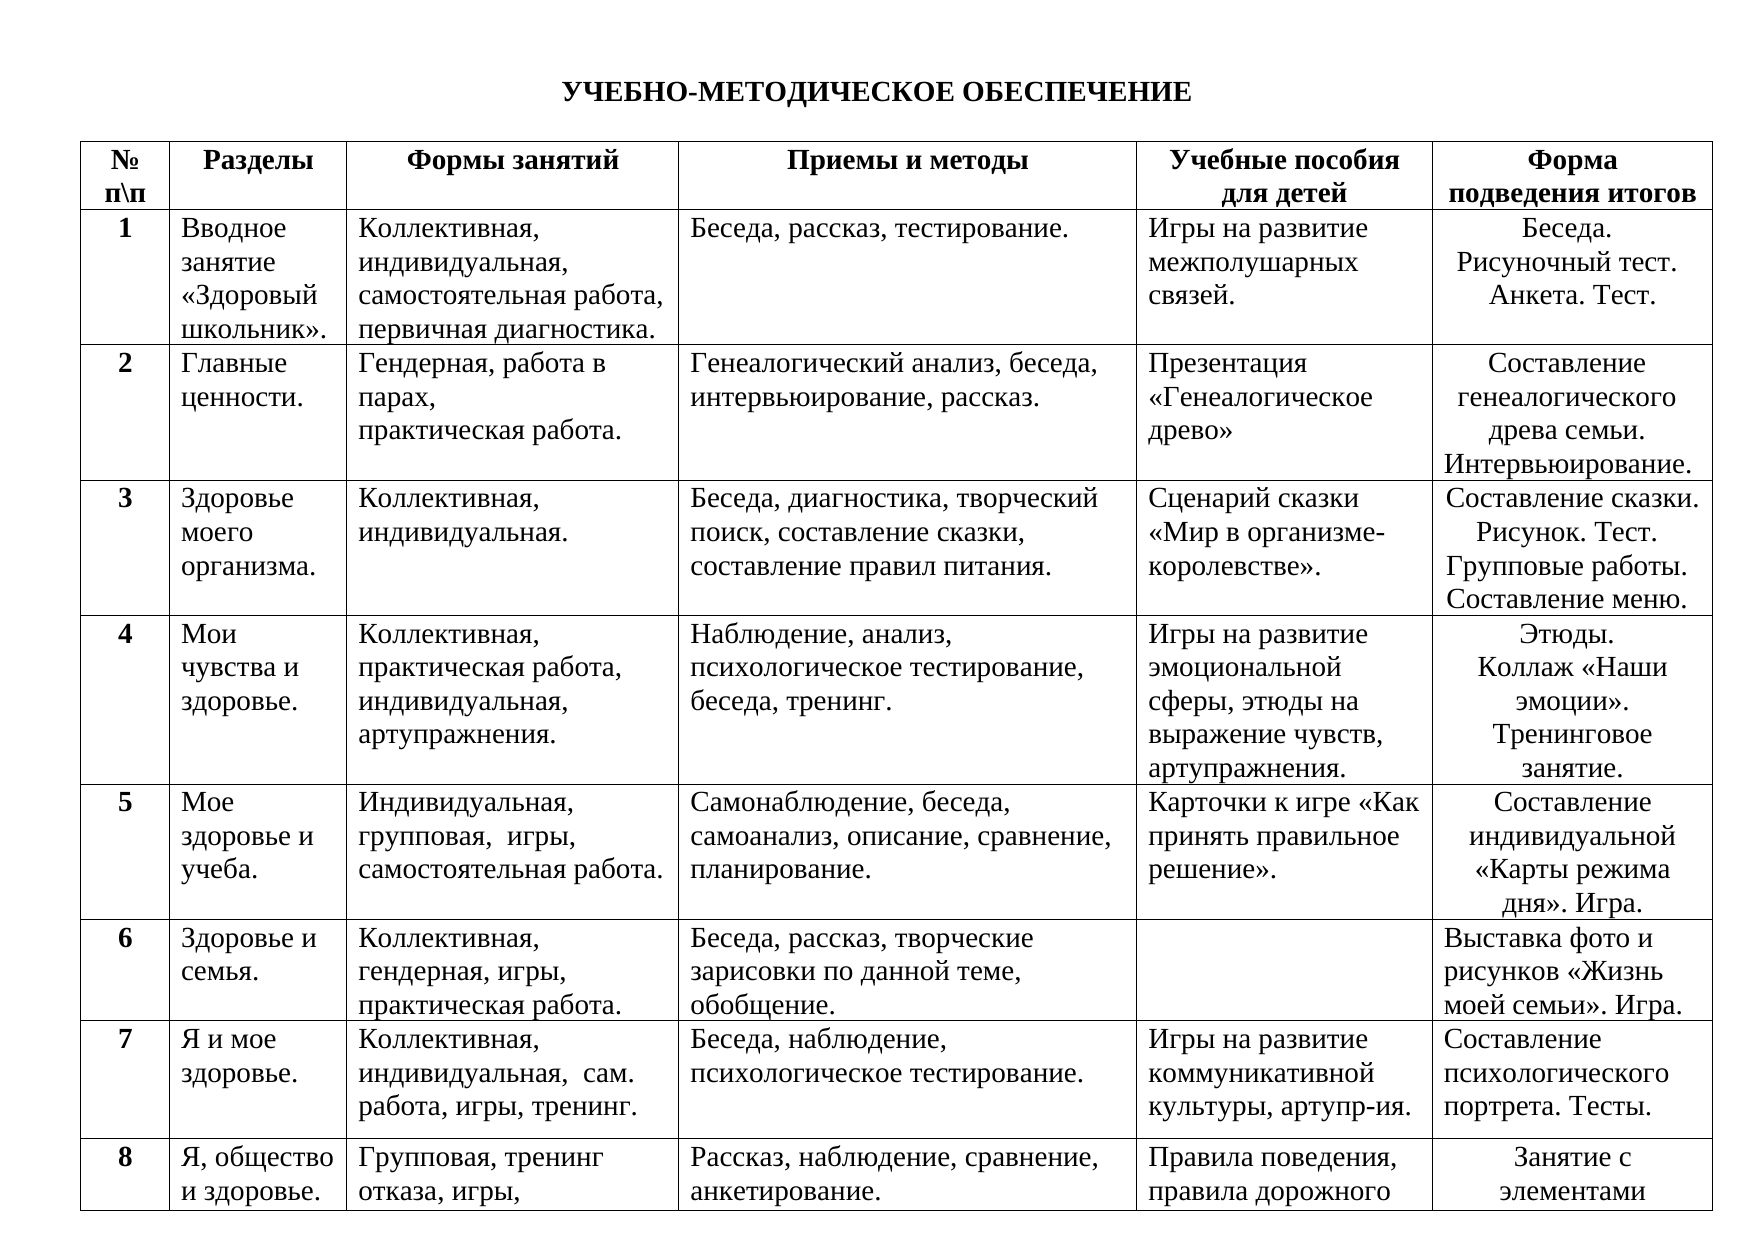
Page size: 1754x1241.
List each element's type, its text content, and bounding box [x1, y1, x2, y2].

table_cell 3 [81, 481, 169, 615]
table_cell Здоровье моего организма. [170, 481, 346, 615]
table_cell Презентация «Генеалогическое древо» [1137, 345, 1432, 479]
table_cell Мое здоровье и учеба. [170, 785, 346, 919]
table_header Приемы и методы [679, 142, 1136, 209]
table_header № п\п [81, 142, 169, 209]
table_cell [679, 1139, 1136, 1209]
table_cell Главные ценности. [170, 345, 346, 479]
table_cell 4 [81, 616, 169, 783]
table_cell Беседа, рассказ, творческие зарисовки по данной теме, обобщение. [679, 920, 1136, 1020]
table_cell Генеалогический анализ, беседа, интервьюирование, рассказ. [679, 345, 1136, 479]
table_cell Этюды. Коллаж «Наши эмоции». Тренинговое занятие. [1433, 616, 1712, 783]
table_cell Игры на развитие коммуникативной культуры, артупр-ия. [1137, 1021, 1432, 1138]
table_cell 1 [81, 210, 169, 344]
table_cell Мои чувства и здоровье. [170, 616, 346, 783]
table_cell Коллективная, индивидуальная. [347, 481, 678, 615]
table_cell Коллективная, гендерная, игры, практическая работа. [347, 920, 678, 1020]
text УЧЕБНО-МЕТОДИЧЕСКОЕ ОБЕСПЕЧЕНИЕ [118, 74, 1636, 107]
table_cell 5 [81, 785, 169, 919]
table_cell Коллективная, индивидуальная, самостоятельная работа, первичная диагностика. [347, 210, 678, 344]
table_header Учебные пособия для детей [1137, 142, 1432, 209]
table_cell Самонаблюдение, беседа, самоанализ, описание, сравнение, планирование. [679, 785, 1136, 919]
table_cell Здоровье и семья. [170, 920, 346, 1020]
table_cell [1137, 1139, 1432, 1209]
table_cell Коллективная, практическая работа, индивидуальная, артупражнения. [347, 616, 678, 783]
table_cell Составление сказки. Рисунок. Тест. Групповые работы. Составление меню. [1433, 481, 1712, 615]
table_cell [1433, 1139, 1712, 1209]
table_cell 8 [81, 1139, 169, 1209]
table_cell Вводное занятие «Здоровый школьник». [170, 210, 346, 344]
table_cell Я и мое здоровье. [170, 1021, 346, 1138]
table_header Форма подведения итогов [1433, 142, 1712, 209]
table_cell Наблюдение, анализ, психологическое тестирование, беседа, тренинг. [679, 616, 1136, 783]
table_header Разделы [170, 142, 346, 209]
table_cell Беседа, рассказ, тестирование. [679, 210, 1136, 344]
table_cell Составление индивидуальной «Карты режима дня». Игра. [1433, 785, 1712, 919]
table_cell Индивидуальная, групповая, игры, самостоятельная работа. [347, 785, 678, 919]
table_cell Карточки к игре «Как принять правильное решение». [1137, 785, 1432, 919]
table_cell Беседа, наблюдение, психологическое тестирование. [679, 1021, 1136, 1138]
table_cell Гендерная, работа в парах, практическая работа. [347, 345, 678, 479]
table_cell 7 [81, 1021, 169, 1138]
table_cell Выставка фото и рисунков «Жизнь моей семьи». Игра. [1433, 920, 1712, 1020]
table_cell Коллективная, индивидуальная, сам. работа, игры, тренинг. [347, 1021, 678, 1138]
table_cell Сценарий сказки «Мир в организме-королевстве». [1137, 481, 1432, 615]
table_cell 6 [81, 920, 169, 1020]
table_header Формы занятий [347, 142, 678, 209]
table_cell Беседа. Рисуночный тест. Анкета. Тест. [1433, 210, 1712, 344]
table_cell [347, 1139, 678, 1209]
table_cell Составление генеалогического древа семьи. Интервьюирование. [1433, 345, 1712, 479]
table_cell [1137, 920, 1432, 1020]
table_cell Игры на развитие межполушарных связей. [1137, 210, 1432, 344]
table_cell Составление психологического портрета. Тесты. [1433, 1021, 1712, 1138]
table_cell 2 [81, 345, 169, 479]
table_cell Беседа, диагностика, творческий поиск, составление сказки, составление правил питания. [679, 481, 1136, 615]
table_cell Игры на развитие эмоциональной сферы, этюды на выражение чувств, артупражнения. [1137, 616, 1432, 783]
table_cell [170, 1139, 346, 1209]
